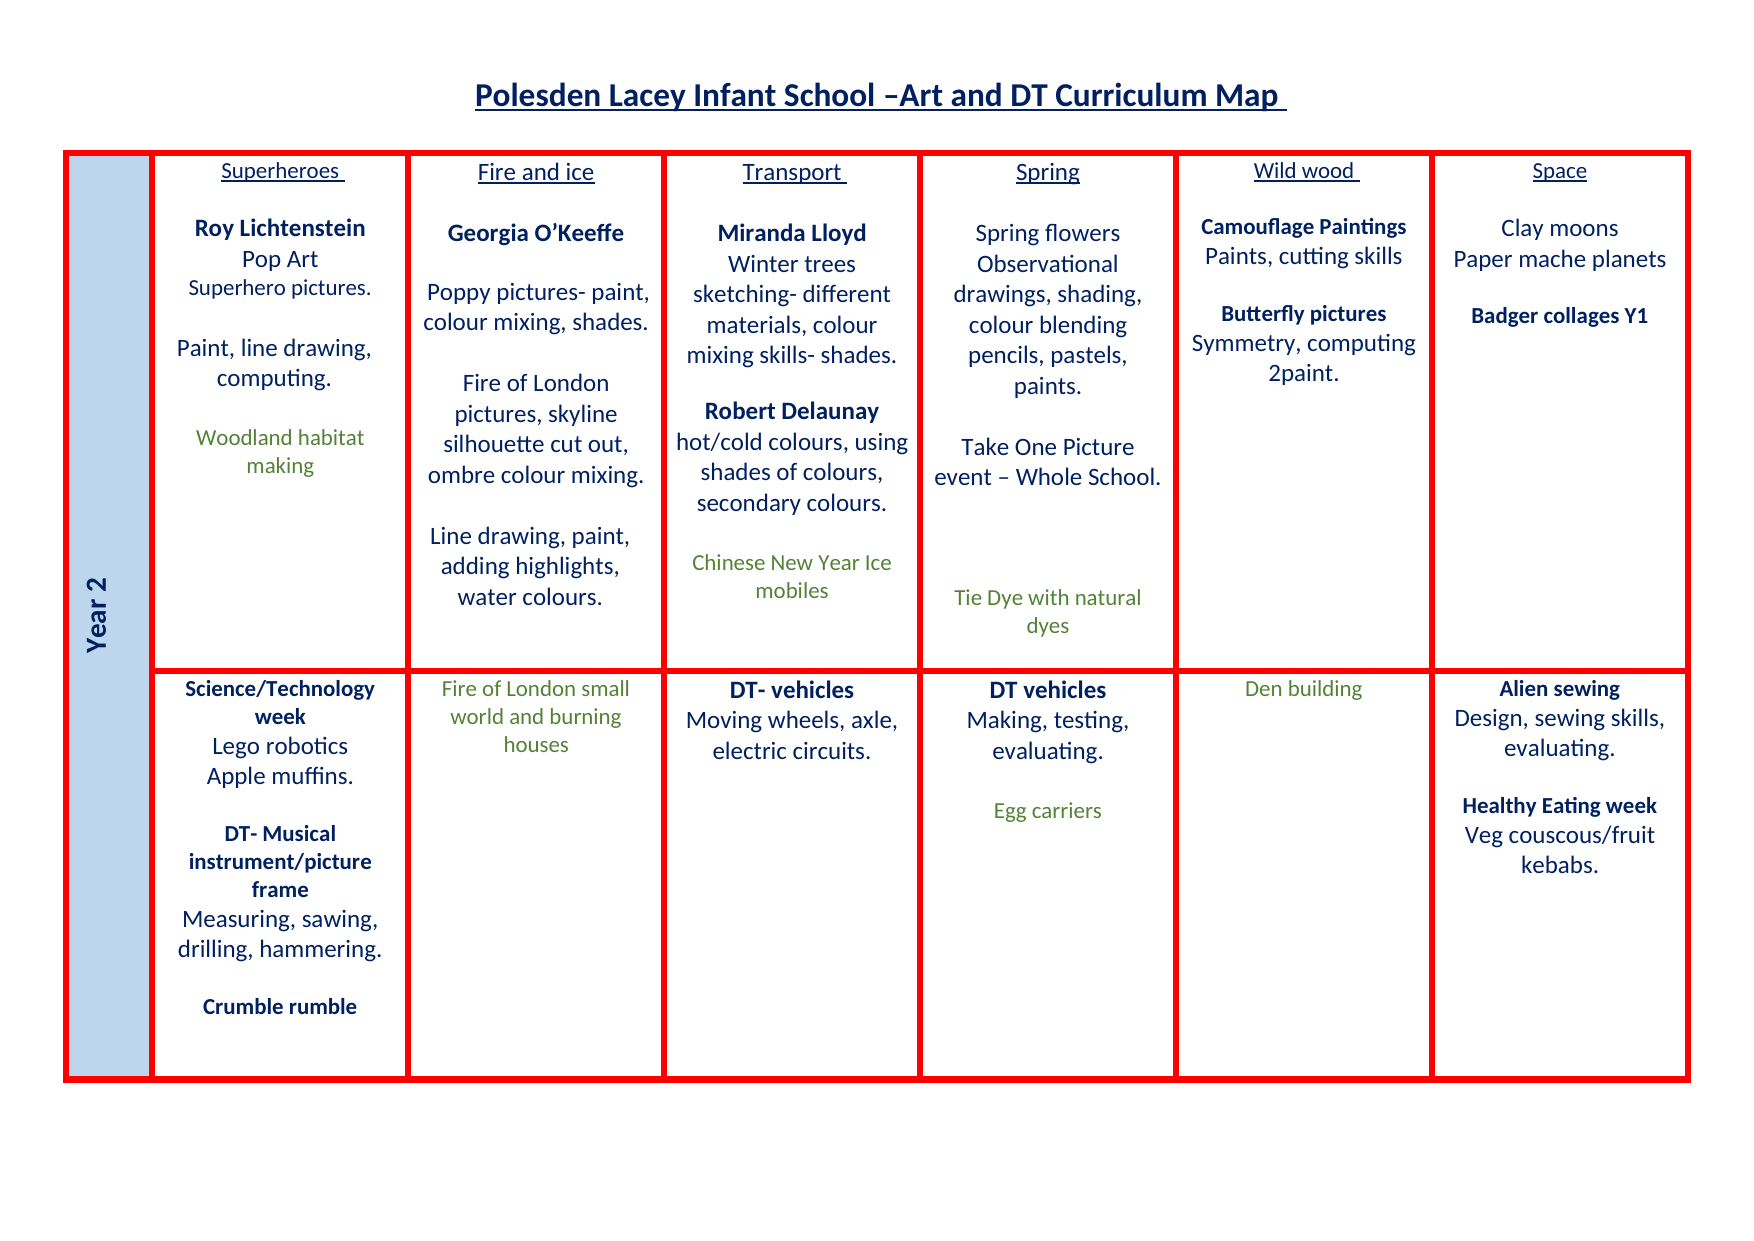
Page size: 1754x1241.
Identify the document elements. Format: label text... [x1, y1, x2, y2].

table_cell Year 2 [69, 156, 149, 1076]
table_cell Superheroes Roy Lichtenstein Pop Art Superhero pictures. Paint, line drawing, computing. Woodland habitat making [155, 156, 405, 668]
table_cell Wild wood Camouflage Paintings Paints, cutting skills Butterfly pictures Symmetry, computing 2paint. [1179, 156, 1429, 668]
table_cell Space Clay moons Paper mache planets Badger collages Y1 [1435, 156, 1685, 668]
table_cell Science/Technology week Lego robotics Apple muffins. DT- Musical instrument/picture frame Measuring, sawing, drilling, hammering. Crumble rumble [155, 674, 405, 1076]
table_cell Fire of London small world and burning houses [411, 674, 661, 1076]
table_cell Transport Miranda Lloyd Winter trees sketching- different materials, colour mixing skills- shades. Robert Delaunay hot/cold colours, using shades of colours, secondary colours. Chinese New Year Ice mobiles [667, 156, 917, 668]
table_cell DT vehicles Making, testing, evaluating. Egg carriers [923, 674, 1173, 1076]
table_cell DT- vehicles Moving wheels, axle, electric circuits. [667, 674, 917, 1076]
table_cell Alien sewing Design, sewing skills, evaluating. Healthy Eating week Veg couscous/fruit kebabs. [1435, 674, 1685, 1076]
table_cell Spring Spring flowers Observational drawings, shading, colour blending pencils, pastels, paints. Take One Picture event – Whole School. Tie Dye with natural dyes [923, 156, 1173, 668]
table_cell Fire and ice Georgia O’Keeffe Poppy pictures- paint, colour mixing, shades. Fire of London pictures, skyline silhouette cut out, ombre colour mixing. Line drawing, paint, adding highlights, water colours. [411, 156, 661, 668]
table_cell Den building [1179, 674, 1429, 1076]
